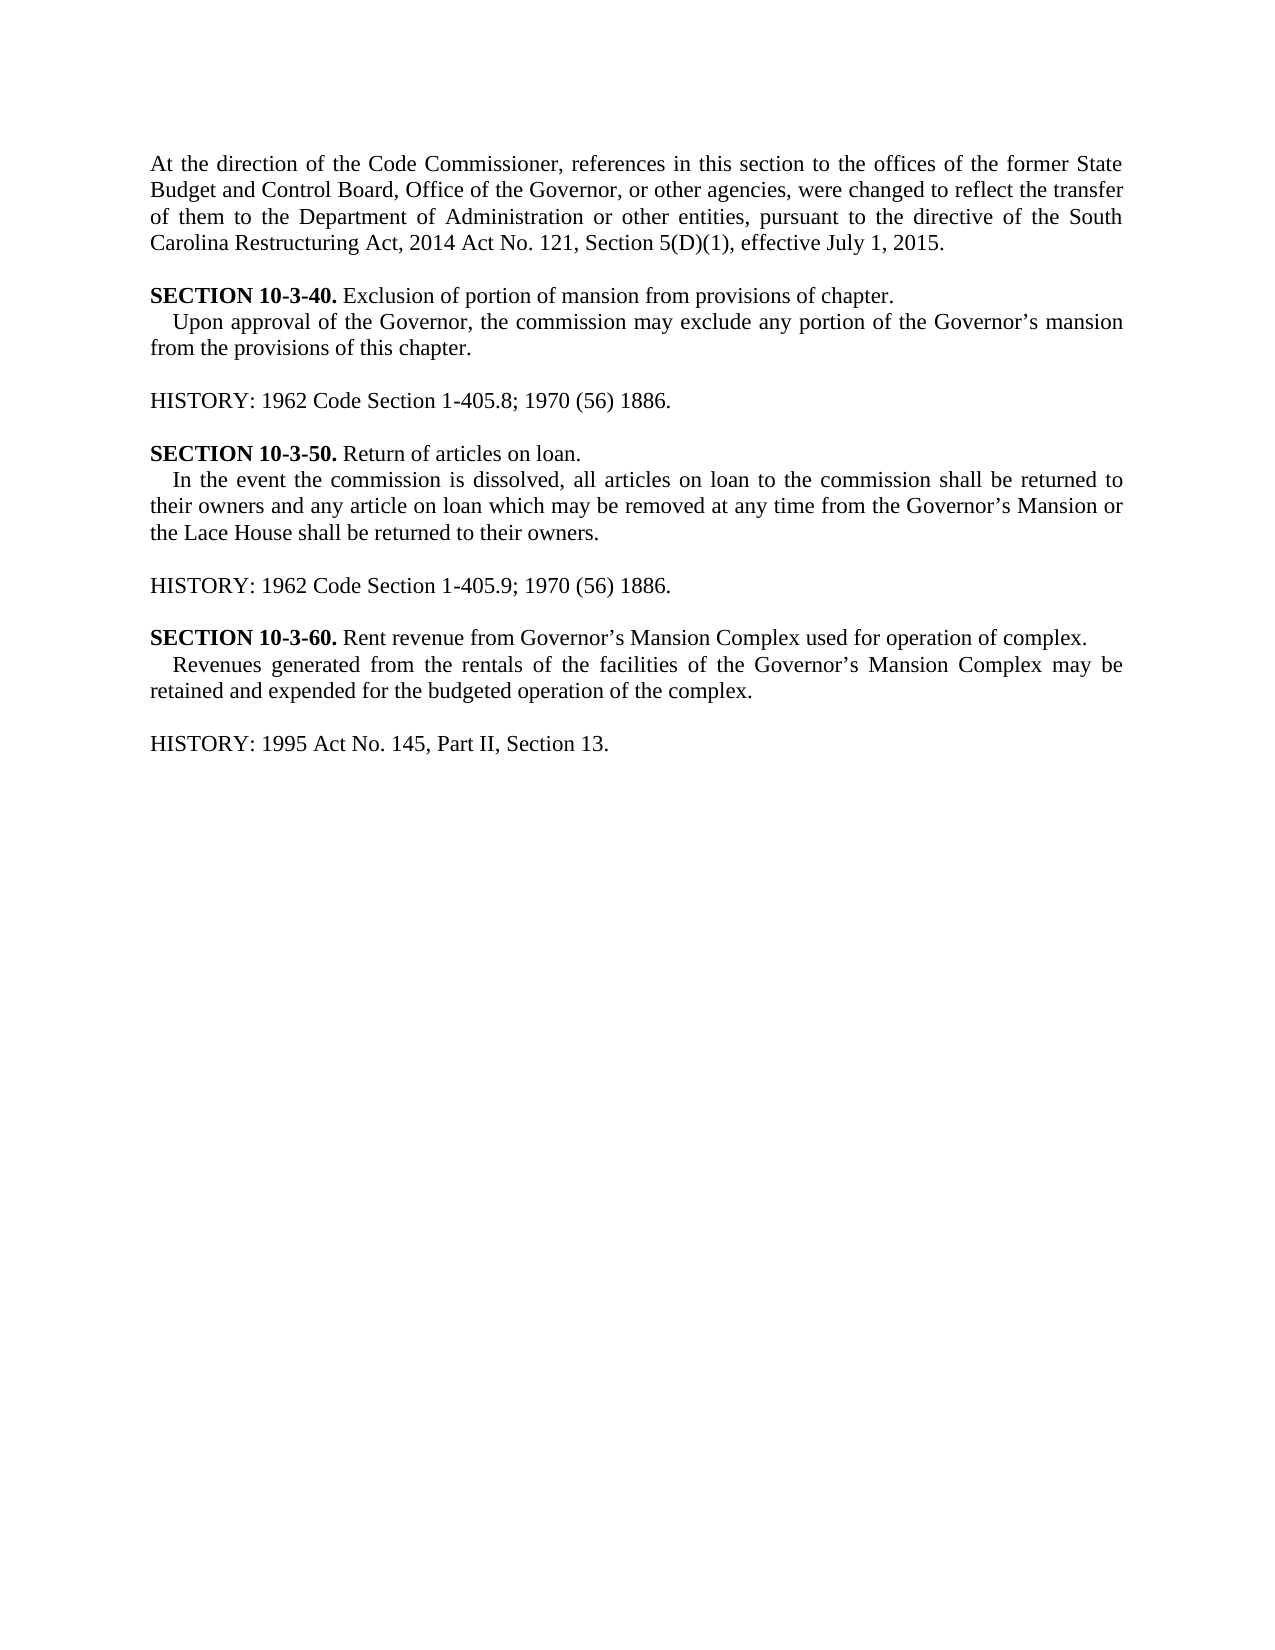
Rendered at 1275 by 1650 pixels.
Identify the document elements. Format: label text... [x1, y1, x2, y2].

text HISTORY: 1995 Act No. 145, Part II, Section 13. [150, 730, 1125, 756]
text SECTION 10-3-50. Return of articles on loan. [150, 440, 1125, 466]
text Upon approval of the Governor, the commission may exclude any portion of the Governor’s mansion from the provisions of this chapter. [150, 308, 1125, 361]
text SECTION 10-3-60. Rent revenue from Governor’s Mansion Complex used for operation of complex. [150, 624, 1125, 651]
text At the direction of the Code Commissioner, references in this section to the offices of the former State Budget and Control Board, Office of the Governor, or other agencies, were changed to reflect the transfer of them to the Department of Administration or other entities, pursuant to the directive of the South Carolina Restructuring Act, 2014 Act No. 121, Section 5(D)(1), effective July 1, 2015. [150, 150, 1125, 255]
text HISTORY: 1962 Code Section 1-405.9; 1970 (56) 1886. [150, 572, 1125, 598]
text In the event the commission is dissolved, all articles on loan to the commission shall be returned to their owners and any article on loan which may be removed at any time from the Governor’s Mansion or the Lace House shall be returned to their owners. [150, 466, 1125, 545]
text Revenues generated from the rentals of the facilities of the Governor’s Mansion Complex may be retained and expended for the budgeted operation of the complex. [150, 651, 1125, 703]
text HISTORY: 1962 Code Section 1-405.8; 1970 (56) 1886. [150, 387, 1125, 413]
text SECTION 10-3-40. Exclusion of portion of mansion from provisions of chapter. [150, 282, 1125, 308]
